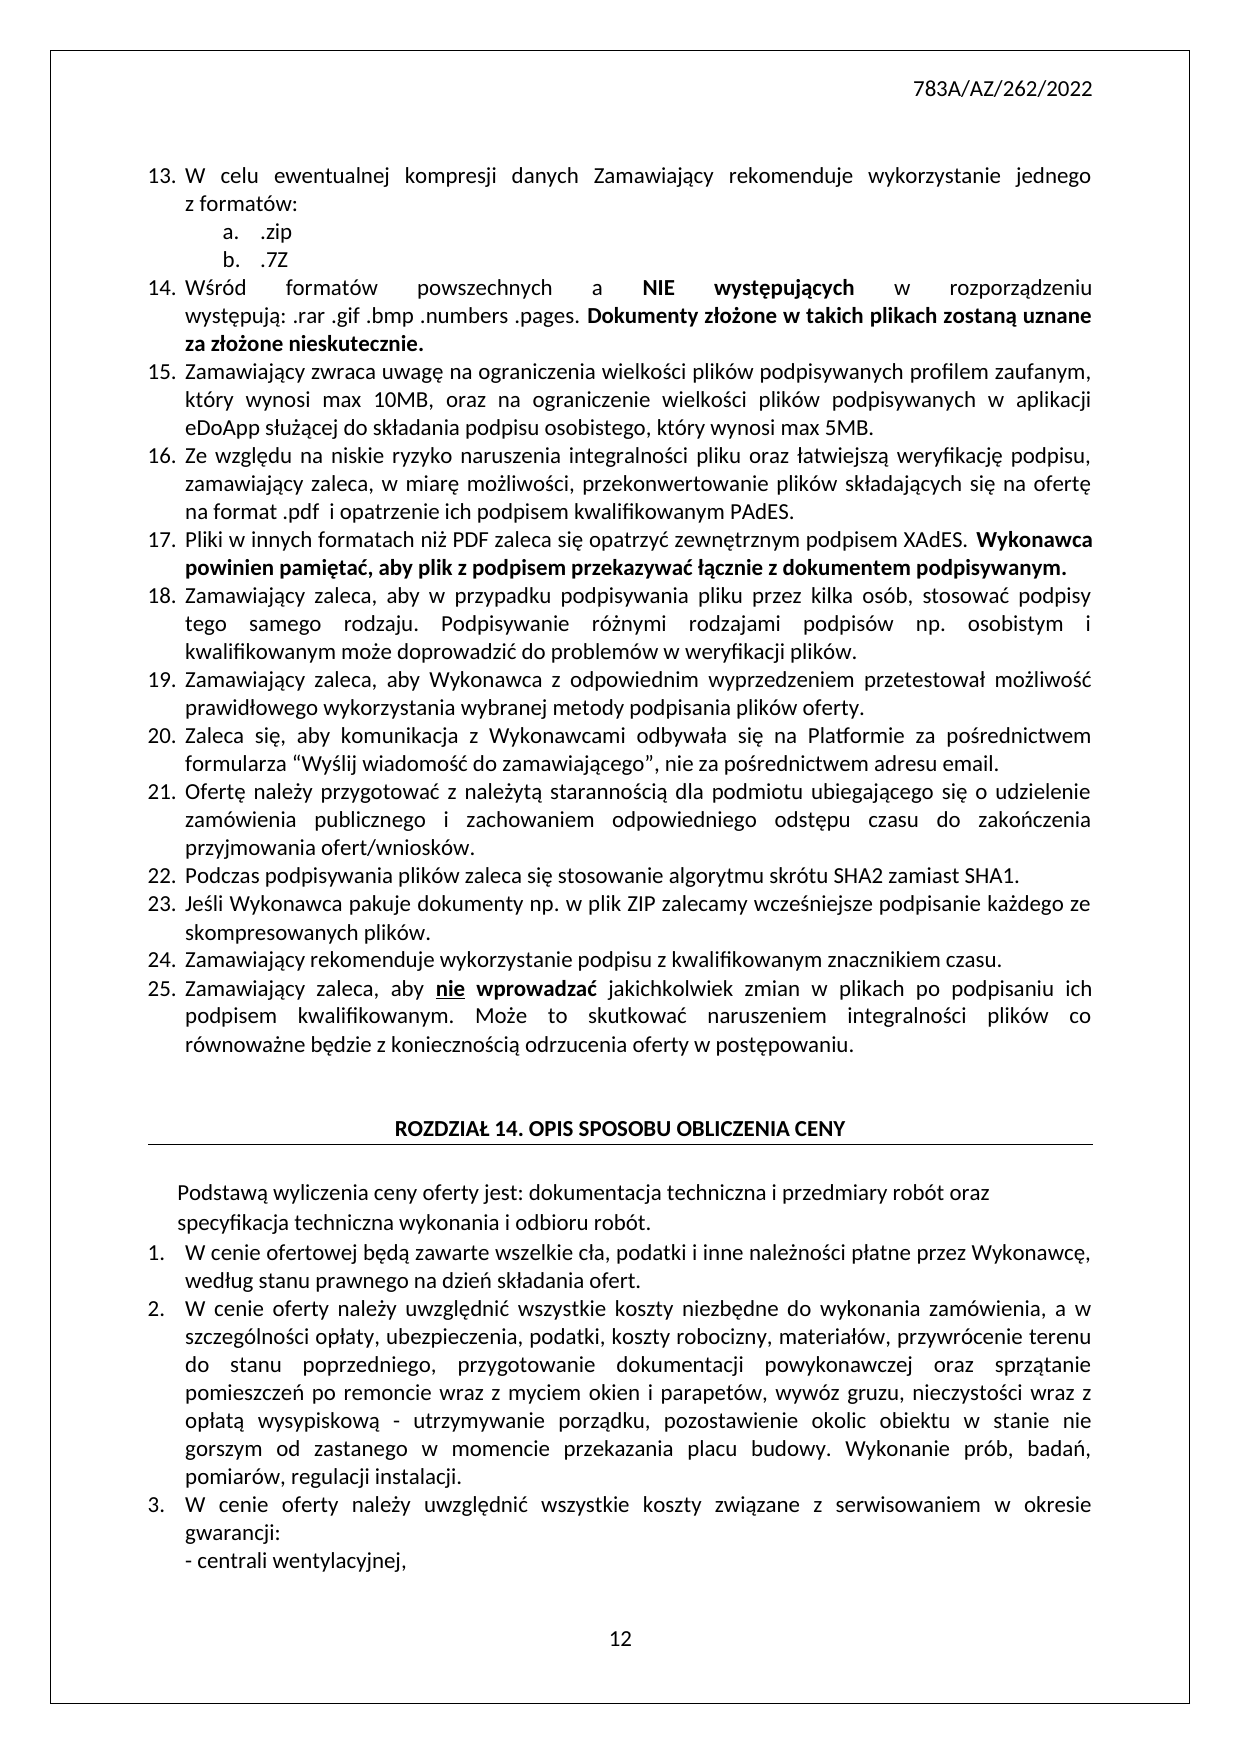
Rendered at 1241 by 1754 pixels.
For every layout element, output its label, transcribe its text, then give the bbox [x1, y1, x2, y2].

list Jeśli Wykonawca pakuje dokumenty np. w plik ZIP zalecamy wcześniejsze podpisanie każdego ze skompresowanych plików. [147, 889, 1093, 946]
list Ze względu na niskie ryzyko naruszenia integralności pliku oraz łatwiejszą weryfikację podpisu, zamawiający zaleca, w miarę możliwości, przekonwertowanie plików składających się na ofertę na format .pdf i opatrzenie ich podpisem kwalifikowanym PAdES. [147, 441, 1093, 525]
list .zip [222, 217, 1093, 245]
list Wśród formatów powszechnych a NIE występujących w rozporządzeniu występują: .rar .gif .bmp .numbers .pages. Dokumenty złożone w takich plikach zostaną uznane za złożone nieskutecznie. [147, 273, 1093, 357]
text ROZDZIAŁ 14. OPIS SPOSOBU OBLICZENIA CENY [147, 1114, 1093, 1145]
list Podczas podpisywania plików zaleca się stosowanie algorytmu skrótu SHA2 zamiast SHA1. [147, 862, 1093, 889]
list W cenie oferty należy uwzględnić wszystkie koszty związane z serwisowaniem w okresie gwarancji: [147, 1490, 1093, 1546]
list Zamawiający rekomenduje wykorzystanie podpisu z kwalifikowanym znacznikiem czasu. [147, 946, 1093, 974]
text - centrali wentylacyjnej, [185, 1546, 1093, 1574]
list W celu ewentualnej kompresji danych Zamawiający rekomenduje wykorzystanie jednego z formatów: [147, 161, 1093, 217]
list Zamawiający zaleca, aby w przypadku podpisywania pliku przez kilka osób, stosować podpisy tego samego rodzaju. Podpisywanie różnymi rodzajami podpisów np. osobistym i kwalifikowanym może doprowadzić do problemów w weryfikacji plików. [147, 581, 1093, 665]
list Zamawiający zaleca, aby Wykonawca z odpowiednim wyprzedzeniem przetestował możliwość prawidłowego wykorzystania wybranej metody podpisania plików oferty. [147, 665, 1093, 721]
list W cenie oferty należy uwzględnić wszystkie koszty niezbędne do wykonania zamówienia, a w szczególności opłaty, ubezpieczenia, podatki, koszty robocizny, materiałów, przywrócenie terenu do stanu poprzedniego, przygotowanie dokumentacji powykonawczej oraz sprzątanie pomieszczeń po remoncie wraz z myciem okien i parapetów, wywóz gruzu, nieczystości wraz z opłatą wysypiskową - utrzymywanie porządku, pozostawienie okolic obiektu w stanie nie gorszym od zastanego w momencie przekazania placu budowy. Wykonanie prób, badań, pomiarów, regulacji instalacji. [147, 1294, 1093, 1490]
list .7Z [222, 245, 1093, 273]
list Zamawiający zwraca uwagę na ograniczenia wielkości plików podpisywanych profilem zaufanym, który wynosi max 10MB, oraz na ograniczenie wielkości plików podpisywanych w aplikacji eDoApp służącej do składania podpisu osobistego, który wynosi max 5MB. [147, 357, 1093, 441]
list Ofertę należy przygotować z należytą starannością dla podmiotu ubiegającego się o udzielenie zamówienia publicznego i zachowaniem odpowiedniego odstępu czasu do zakończenia przyjmowania ofert/wniosków. [147, 777, 1093, 862]
list Zamawiający zaleca, aby nie wprowadzać jakichkolwiek zmian w plikach po podpisaniu ich podpisem kwalifikowanym. Może to skutkować naruszeniem integralności plików co równoważne będzie z koniecznością odrzucenia oferty w postępowaniu. [147, 974, 1093, 1058]
list Zaleca się, aby komunikacja z Wykonawcami odbywała się na Platformie za pośrednictwem formularza “Wyślij wiadomość do zamawiającego”, nie za pośrednictwem adresu email. [147, 721, 1093, 777]
list W cenie ofertowej będą zawarte wszelkie cła, podatki i inne należności płatne przez Wykonawcę, według stanu prawnego na dzień składania ofert. [147, 1238, 1093, 1294]
list Pliki w innych formatach niż PDF zaleca się opatrzyć zewnętrznym podpisem XAdES. Wykonawca powinien pamiętać, aby plik z podpisem przekazywać łącznie z dokumentem podpisywanym. [147, 525, 1093, 581]
subtitle Podstawą wyliczenia ceny oferty jest: dokumentacja techniczna i przedmiary robót oraz specyfikacja techniczna wykonania i odbioru robót. [177, 1178, 1093, 1236]
